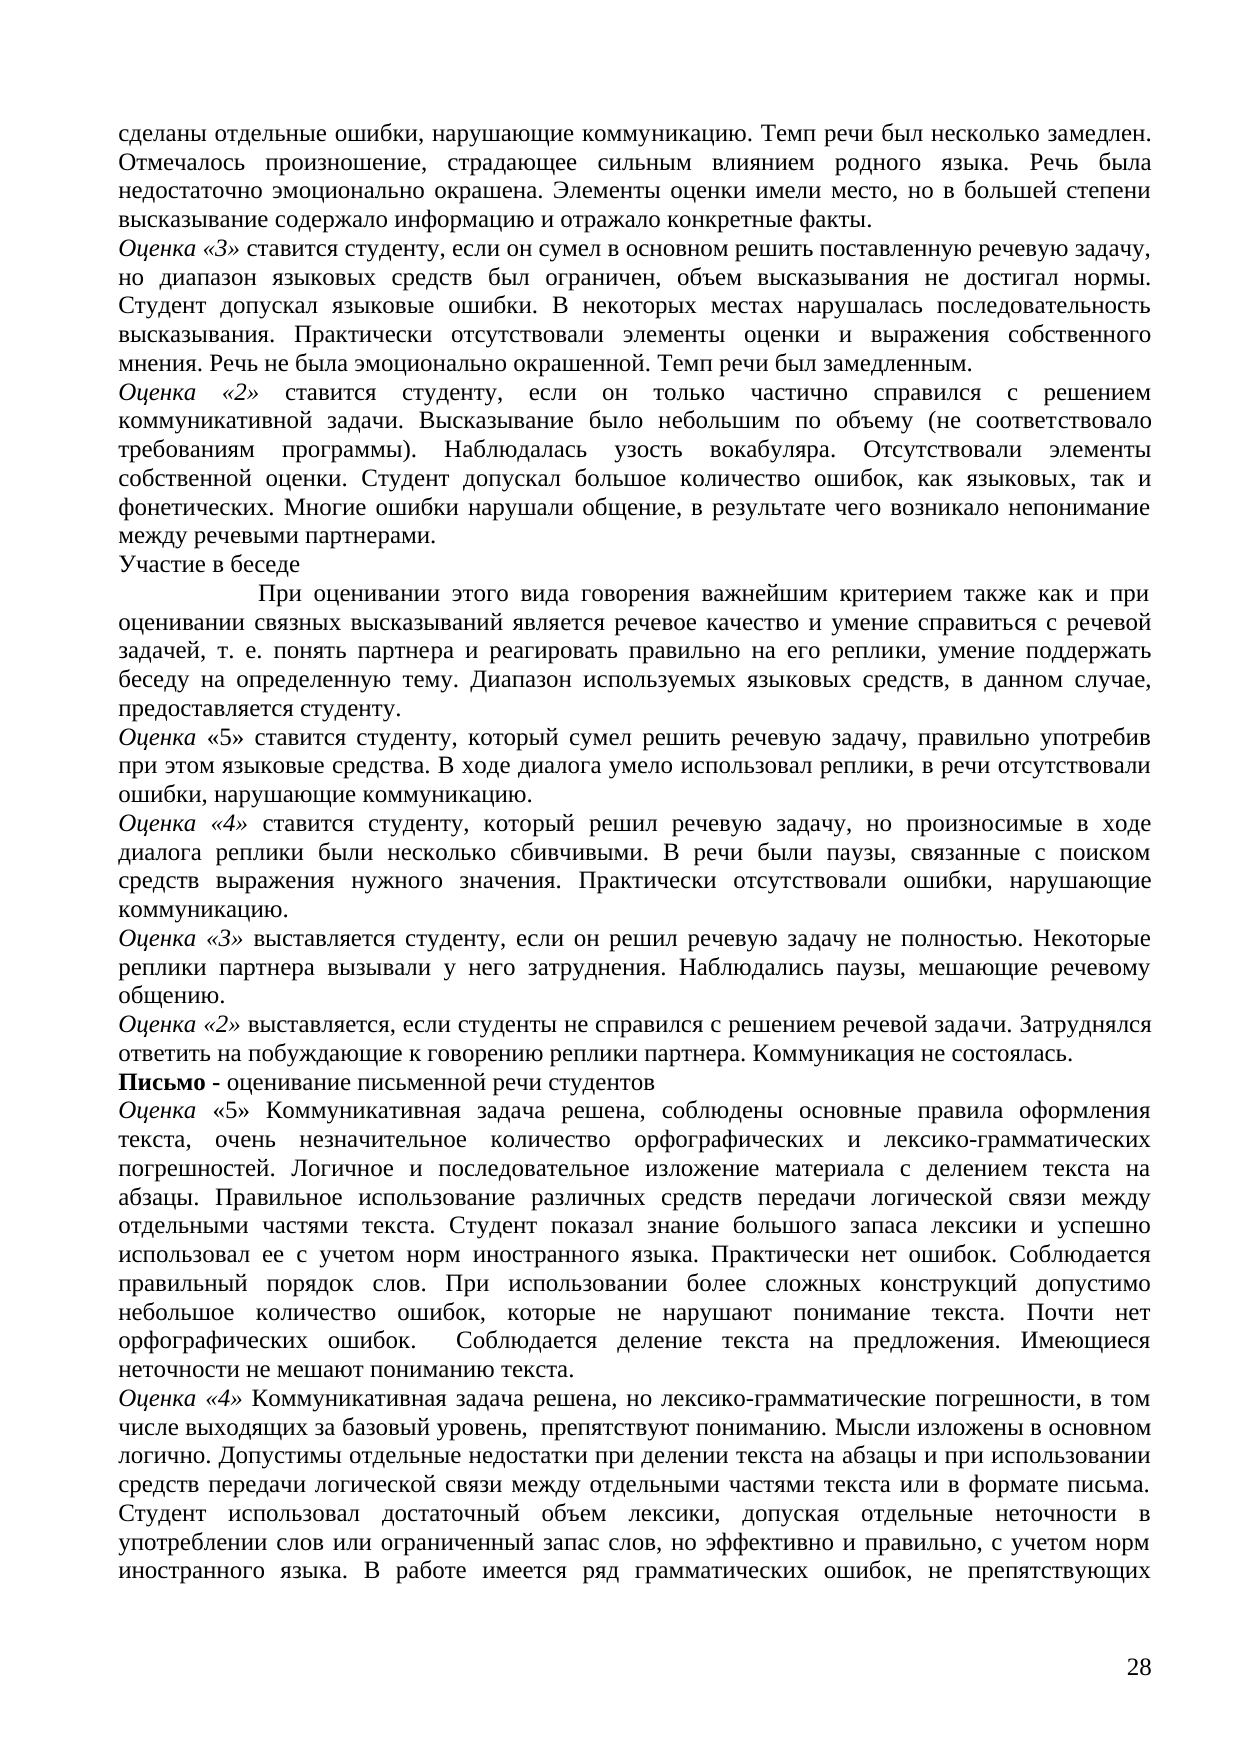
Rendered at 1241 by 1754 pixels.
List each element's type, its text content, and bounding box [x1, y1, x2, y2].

text При оценивании этого вида говорения важнейшим критерием также как и при оценивании связных высказываний является речевое качество и умение справиться с речевой задачей, т. е. понять партнера и реагировать правильно на его реплики, умение поддержать беседу на определенную тему. Диапазон используемых языковых средств, в данном случае, предоставляется студенту. [118, 578, 1152, 722]
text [118, 1383, 1152, 1584]
text Оценка «3» ставится студенту, если он сумел в основном решить поставленную речевую задачу, но диапазон языковых средств был ограничен, объем высказывания не достигал нормы. Студент допускал языковые ошибки. В некоторых местах нарушалась последовательность высказывания. Практически отсутствовали элементы оценки и выражения собственного мнения. Речь не была эмоционально окрашенной. Темп речи был замедленным. [118, 233, 1152, 377]
text Оценка «3» выставляется студенту, если он решил речевую задачу не полностью. Некоторые реплики партнера вызывали у него затруднения. Наблюдались паузы, мешающие речевому общению. [118, 923, 1152, 1009]
text Оценка «5» ставится студенту, который сумел решить речевую задачу, правильно употребив при этом языковые средства. В ходе диалога умело использовал реплики, в речи отсутствовали ошибки, нарушающие коммуникацию. [118, 722, 1152, 808]
text Оценка «2» ставится студенту, если он только частично справился с решением коммуникативной задачи. Высказывание было небольшим по объему (не соответствовало требованиям программы). Наблюдалась узость вокабуляра. Отсутствовали элементы собственной оценки. Студент допускал большое количество ошибок, как языковых, так и фонетических. Многие ошибки нарушали общение, в результате чего возникало непонимание между речевыми партнерами. [118, 377, 1152, 549]
text Оценка «5» Коммуникативная задача решена, соблюдены основные правила оформления текста, очень незначительное количество орфографических и лексико-грамматических погрешностей. Логичное и последовательное изложение материала с делением текста на абзацы. Правильное использование различных средств передачи логической связи между отдельными частями текста. Студент показал знание большого запаса лексики и успешно использовал ее с учетом норм иностранного языка. Практически нет ошибок. Соблюдается правильный порядок слов. При использовании более сложных конструкций допустимо небольшое количество ошибок, которые не нарушают понимание текста. Почти нет орфографических ошибок. Соблюдается деление текста на предложения. Имеющиеся неточности не мешают пониманию текста. [118, 1096, 1152, 1383]
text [118, 118, 1152, 233]
text Участие в беседе [118, 549, 1152, 578]
text Оценка «2» выставляется, если студенты не справился с решением речевой задачи. Затруднялся ответить на побуждающие к говорению реплики партнера. Коммуникация не состоялась. [118, 1009, 1152, 1067]
text Оценка «4» ставится студенту, который решил речевую задачу, но произносимые в ходе диалога реплики были несколько сбивчивыми. В речи были паузы, связанные с поиском средств выражения нужного значения. Практически отсутствовали ошибки, нарушающие коммуникацию. [118, 808, 1152, 923]
text Письмо - оценивание письменной речи студентов [118, 1067, 1152, 1096]
